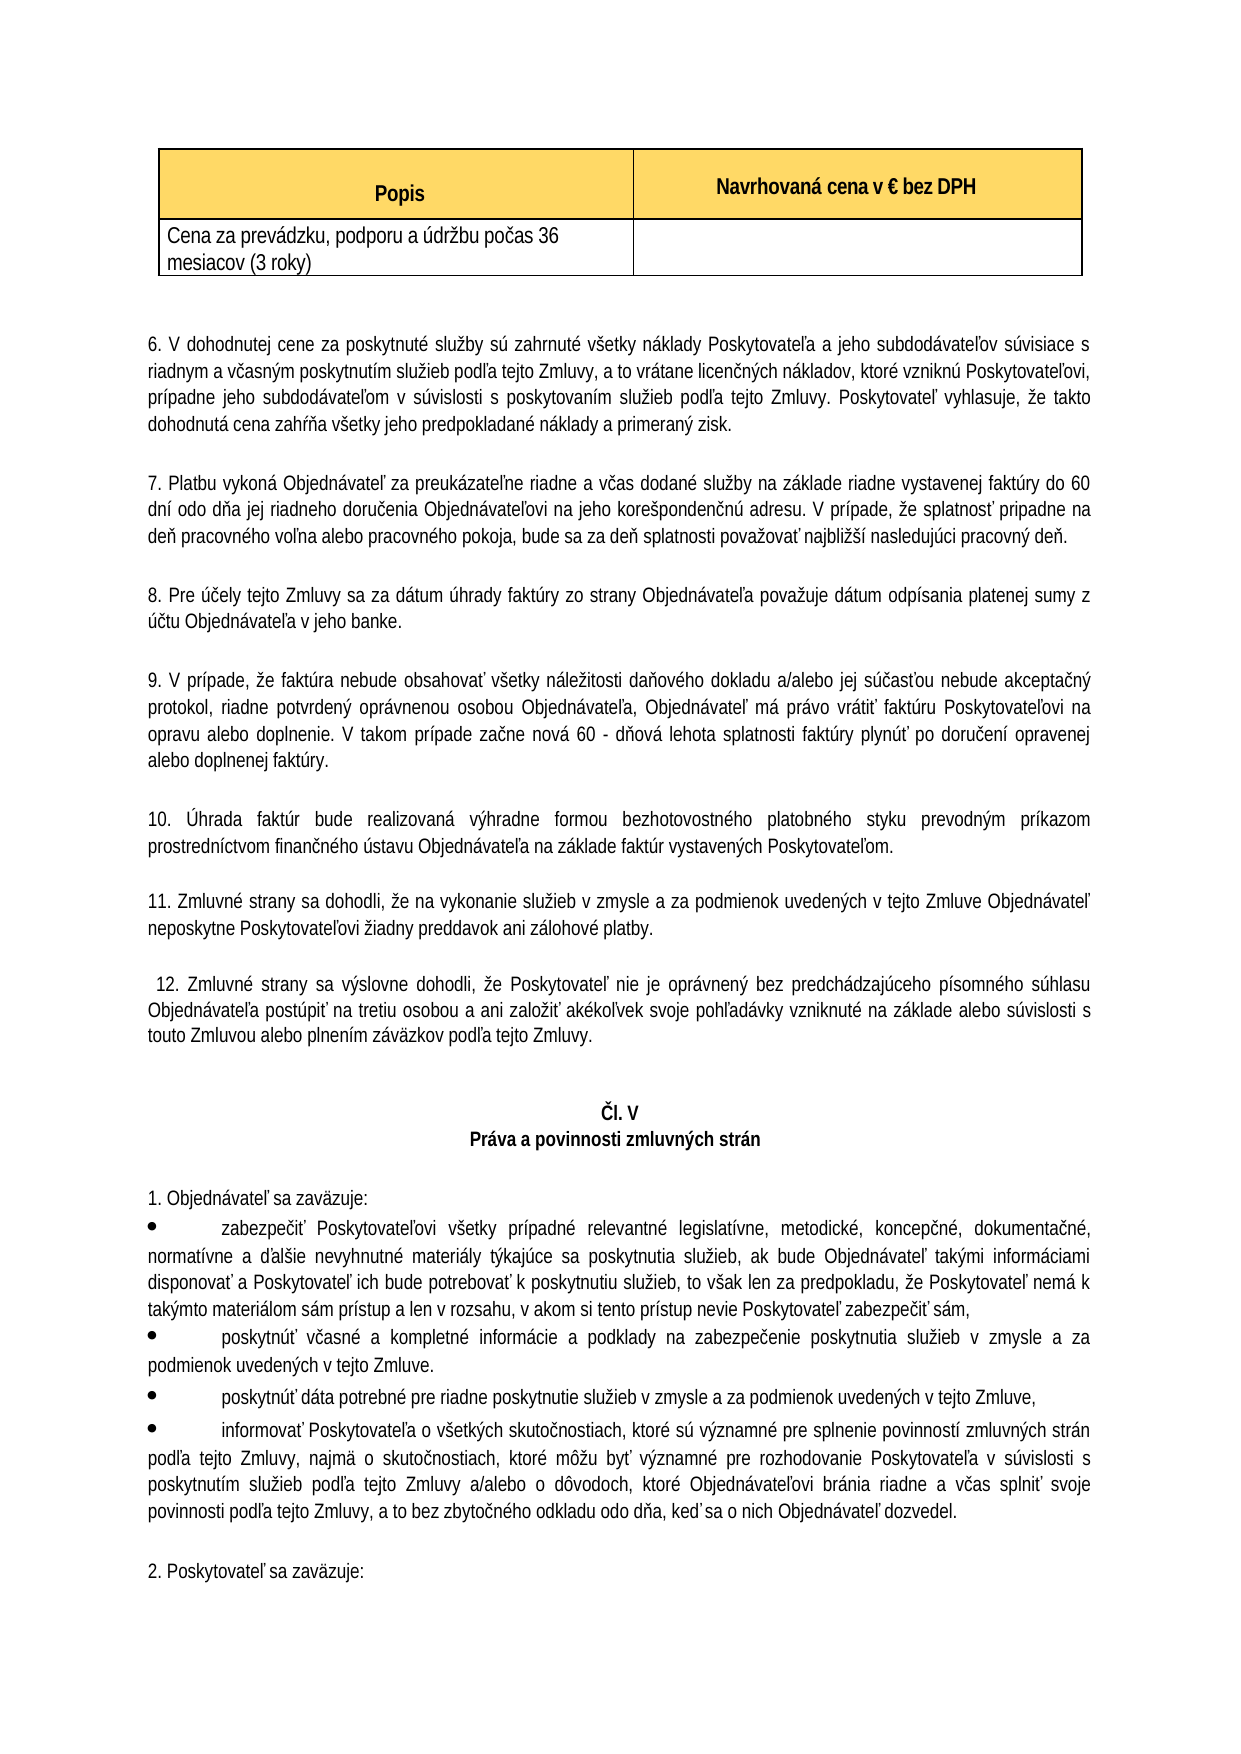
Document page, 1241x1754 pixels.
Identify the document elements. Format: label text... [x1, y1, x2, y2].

list poskytnúť dáta potrebné pre riadne poskytnutie služieb v zmysle a za podmienok uvedených v tejto Zmluve, [148, 1385, 1092, 1409]
text 10. Úhrada faktúr bude realizovaná výhradne formou bezhotovostného platobného styku prevodným príkazom prostredníctvom finančného ústavu Objednávateľa na základe faktúr vystavených Poskytovateľom. [148, 807, 1092, 858]
text 1. Objednávateľ sa zaväzuje: [148, 1186, 1092, 1209]
text 11. Zmluvné strany sa dohodli, že na vykonanie služieb v zmysle a za podmienok uvedených v tejto Zmluve Objednávateľ neposkytne Poskytovateľovi žiadny preddavok ani zálohové platby. [148, 889, 1092, 940]
text 8. Pre účely tejto Zmluvy sa za dátum úhrady faktúry zo strany Objednávateľa považuje dátum odpísania platenej sumy z účtu Objednávateľa v jeho banke. [148, 583, 1092, 633]
list informovať Poskytovateľa o všetkých skutočnostiach, ktoré sú významné pre splnenie povinností zmluvných strán podľa tejto Zmluvy, najmä o skutočnostiach, ktoré môžu byť významné pre rozhodovanie Poskytovateľa v súvislosti s poskytnutím služieb podľa tejto Zmluvy a/alebo o dôvodoch, ktoré Objednávateľovi bránia riadne a včas splniť svoje povinnosti podľa tejto Zmluvy, a to bez zbytočného odkladu odo dňa, keď sa o nich Objednávateľ dozvedel. [148, 1418, 1092, 1523]
table_header Navrhovaná cena v € bez DPH [634, 150, 1081, 218]
text 7. Platbu vykoná Objednávateľ za preukázateľne riadne a včas dodané služby na základe riadne vystavenej faktúry do 60 dní odo dňa jej riadneho doručenia Objednávateľovi na jeho korešpondenčnú adresu. V prípade, že splatnosť pripadne na deň pracovného voľna alebo pracovného pokoja, bude sa za deň splatnosti považovať najbližší nasledujúci pracovný deň. [148, 471, 1092, 548]
text 12. Zmluvné strany sa výslovne dohodli, že Poskytovateľ nie je oprávnený bez predchádzajúceho písomného súhlasu Objednávateľa postúpiť na tretiu osobou a ani založiť akékoľvek svoje pohľadávky vzniknuté na základe alebo súvislosti s touto Zmluvou alebo plnením záväzkov podľa tejto Zmluvy. [148, 972, 1093, 1047]
table_cell [634, 220, 1081, 275]
list zabezpečiť Poskytovateľovi všetky prípadné relevantné legislatívne, metodické, koncepčné, dokumentačné, normatívne a ďalšie nevyhnutné materiály týkajúce sa poskytnutia služieb, ak bude Objednávateľ takými informáciami disponovať a Poskytovateľ ich bude potrebovať k poskytnutiu služieb, to však len za predpokladu, že Poskytovateľ nemá k takýmto materiálom sám prístup a len v rozsahu, v akom si tento prístup nevie Poskytovateľ zabezpečiť sám, [148, 1216, 1092, 1321]
text Práva a povinnosti zmluvných strán [148, 1127, 1083, 1151]
list poskytnúť včasné a kompletné informácie a podklady na zabezpečenie poskytnutia služieb v zmysle a za podmienok uvedených v tejto Zmluve. [148, 1325, 1092, 1377]
table_header Popis [160, 150, 633, 218]
table_cell Cena za prevádzku, podporu a údržbu počas 36 mesiacov (3 roky) [160, 220, 633, 275]
text 9. V prípade, že faktúra nebude obsahovať všetky náležitosti daňového dokladu a/alebo jej súčasťou nebude akceptačný protokol, riadne potvrdený oprávnenou osobou Objednávateľa, Objednávateľ má právo vrátiť faktúru Poskytovateľovi na opravu alebo doplnenie. V takom prípade začne nová 60 - dňová lehota splatnosti faktúry plynúť po doručení opravenej alebo doplnenej faktúry. [148, 668, 1092, 772]
text Čl. V [148, 1101, 1092, 1125]
text 6. V dohodnutej cene za poskytnuté služby sú zahrnuté všetky náklady Poskytovateľa a jeho subdodávateľov súvisiace s riadnym a včasným poskytnutím služieb podľa tejto Zmluvy, a to vrátane licenčných nákladov, ktoré vzniknú Poskytovateľovi, prípadne jeho subdodávateľom v súvislosti s poskytovaním služieb podľa tejto Zmluvy. Poskytovateľ vyhlasuje, že takto dohodnutá cena zahŕňa všetky jeho predpokladané náklady a primeraný zisk. [148, 332, 1092, 436]
text 2. Poskytovateľ sa zaväzuje: [148, 1559, 1092, 1583]
